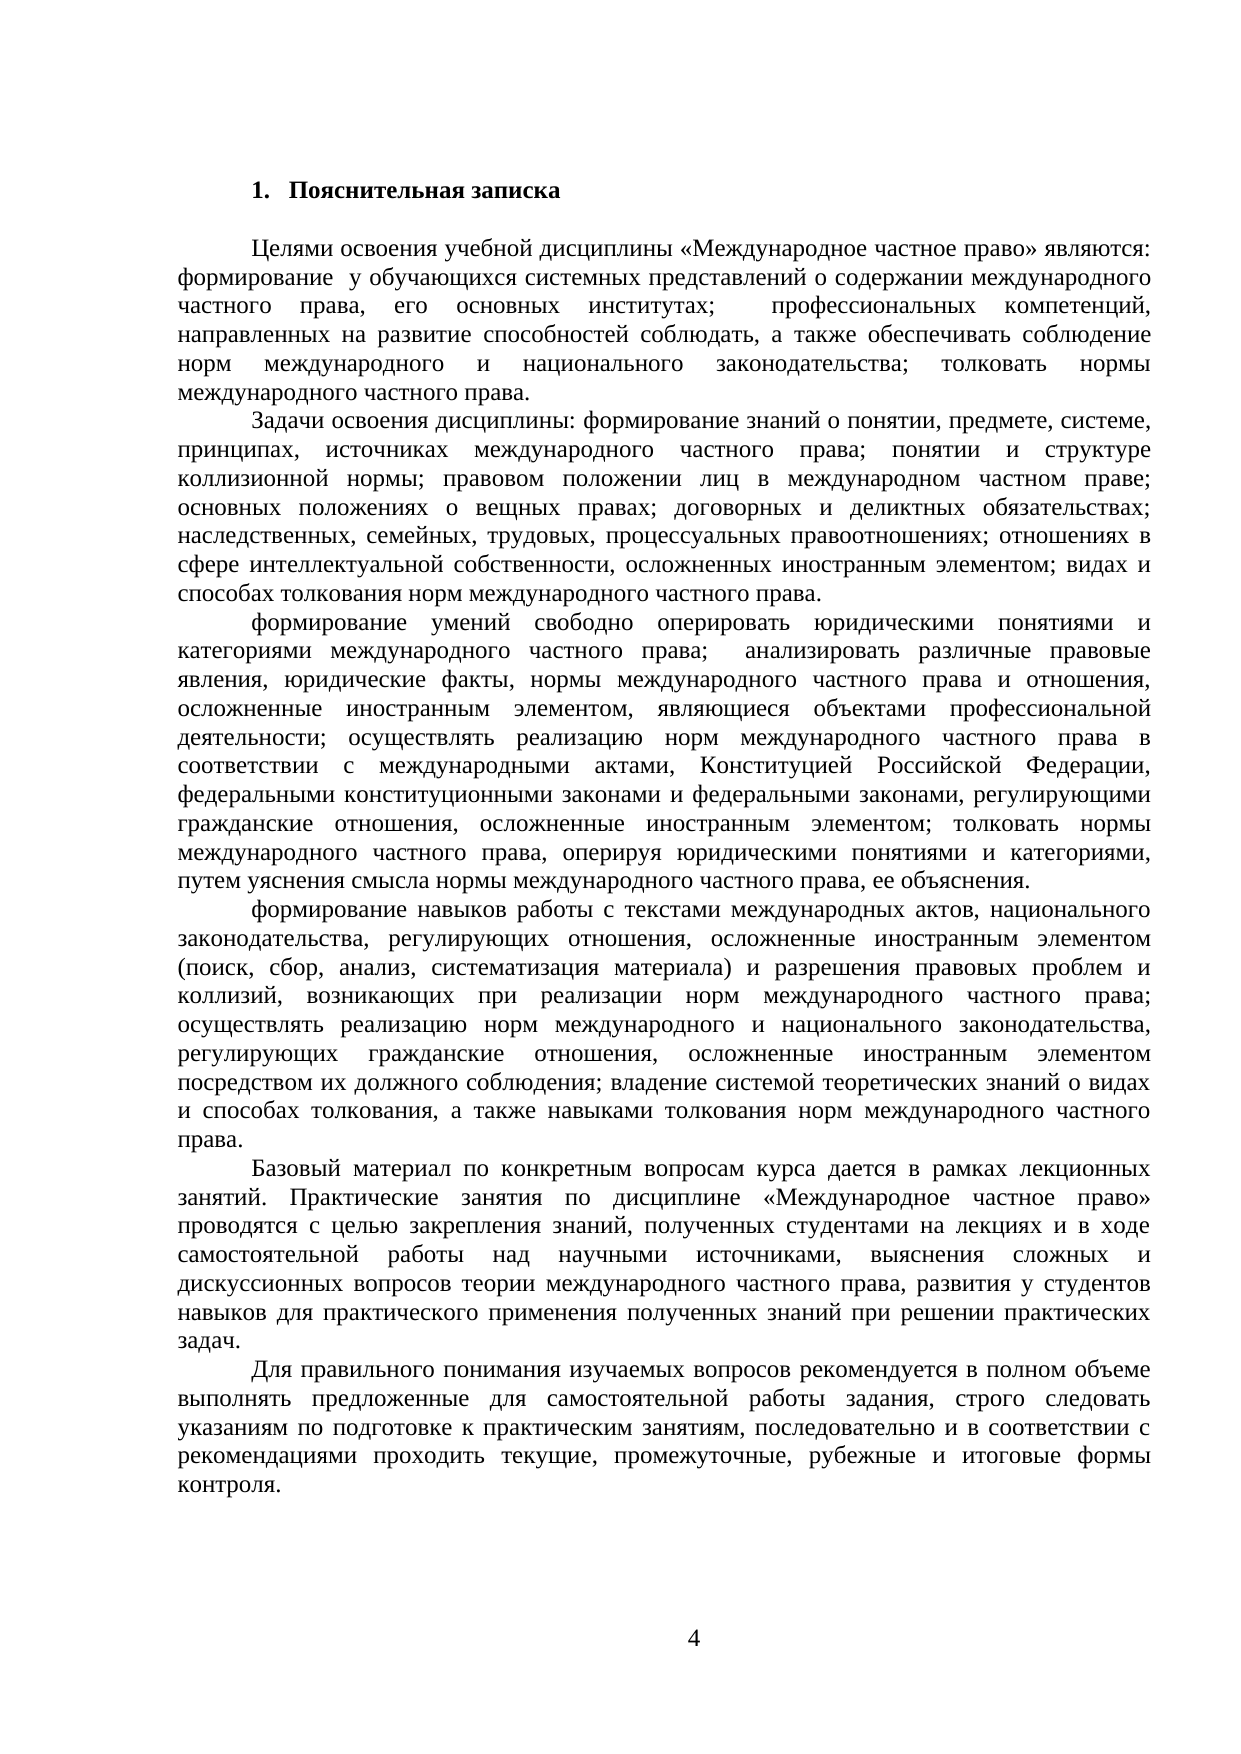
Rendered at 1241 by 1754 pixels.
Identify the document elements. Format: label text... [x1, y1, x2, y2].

text Для правильного понимания изучаемых вопросов рекомендуется в полном объеме выполнять предложенные для самостоятельной работы задания, строго следовать указаниям по подготовке к практическим занятиям, последовательно и в соответствии с рекомендациями проходить текущие, промежуточные, рубежные и итоговые формы контроля. [177, 1354, 1152, 1498]
list Пояснительная записка [251, 176, 1152, 204]
text Целями освоения учебной дисциплины «Международное частное право» являются: формирование у обучающихся системных представлений о содержании международного частного права, его основных институтах; профессиональных компетенций, направленных на развитие способностей соблюдать, а также обеспечивать соблюдение норм международного и национального законодательства; толковать нормы международного частного права. [177, 319, 1152, 406]
text формирование навыков работы с текстами международных актов, национального законодательства, регулирующих отношения, осложненные иностранным элементом (поиск, сбор, анализ, систематизация материала) и разрешения правовых проблем и коллизий, возникающих при реализации норм международного частного права; осуществлять реализацию норм международного и национального законодательства, регулирующих гражданские отношения, осложненные иностранным элементом посредством их должного соблюдения; владение системой теоретических знаний о видах и способах толкования, а также навыками толкования норм международного частного права. [177, 894, 1152, 1153]
text Целями освоения учебной дисциплины «Международное частное право» являются: формирование у обучающихся системных представлений о содержании международного частного права, его основных институтах; профессиональных компетенций, направленных на развитие способностей соблюдать, а также обеспечивать соблюдение норм международного и национального законодательства; толковать нормы международного частного права. [177, 233, 1152, 262]
text Базовый материал по конкретным вопросам курса дается в рамках лекционных занятий. Практические занятия по дисциплине «Международное частное право» проводятся с целью закрепления знаний, полученных студентами на лекциях и в ходе самостоятельной работы над научными источниками, выяснения сложных и дискуссионных вопросов теории международного частного права, развития у студентов навыков для практического применения полученных знаний при решении практических задач. [177, 1153, 1152, 1354]
text Задачи освоения дисциплины: формирование знаний о понятии, предмете, системе, принципах, источниках международного частного права; понятии и структуре коллизионной нормы; правовом положении лиц в международном частном праве; основных положениях о вещных правах; договорных и деликтных обязательствах; наследственных, семейных, трудовых, процессуальных правоотношениях; отношениях в сфере интеллектуальной собственности, осложненных иностранным элементом; видах и способах толкования норм международного частного права. [177, 406, 1152, 607]
text формирование умений свободно оперировать юридическими понятиями и категориями международного частного права; анализировать различные правовые явления, юридические факты, нормы международного частного права и отношения, осложненные иностранным элементом, являющиеся объектами профессиональной деятельности; осуществлять реализацию норм международного частного права в соответствии с международными актами, Конституцией Российской Федерации, федеральными конституционными законами и федеральными законами, регулирующими гражданские отношения, осложненные иностранным элементом; толковать нормы международного частного права, оперируя юридическими понятиями и категориями, путем уяснения смысла нормы международного частного права, ее объяснения. [177, 607, 1152, 894]
